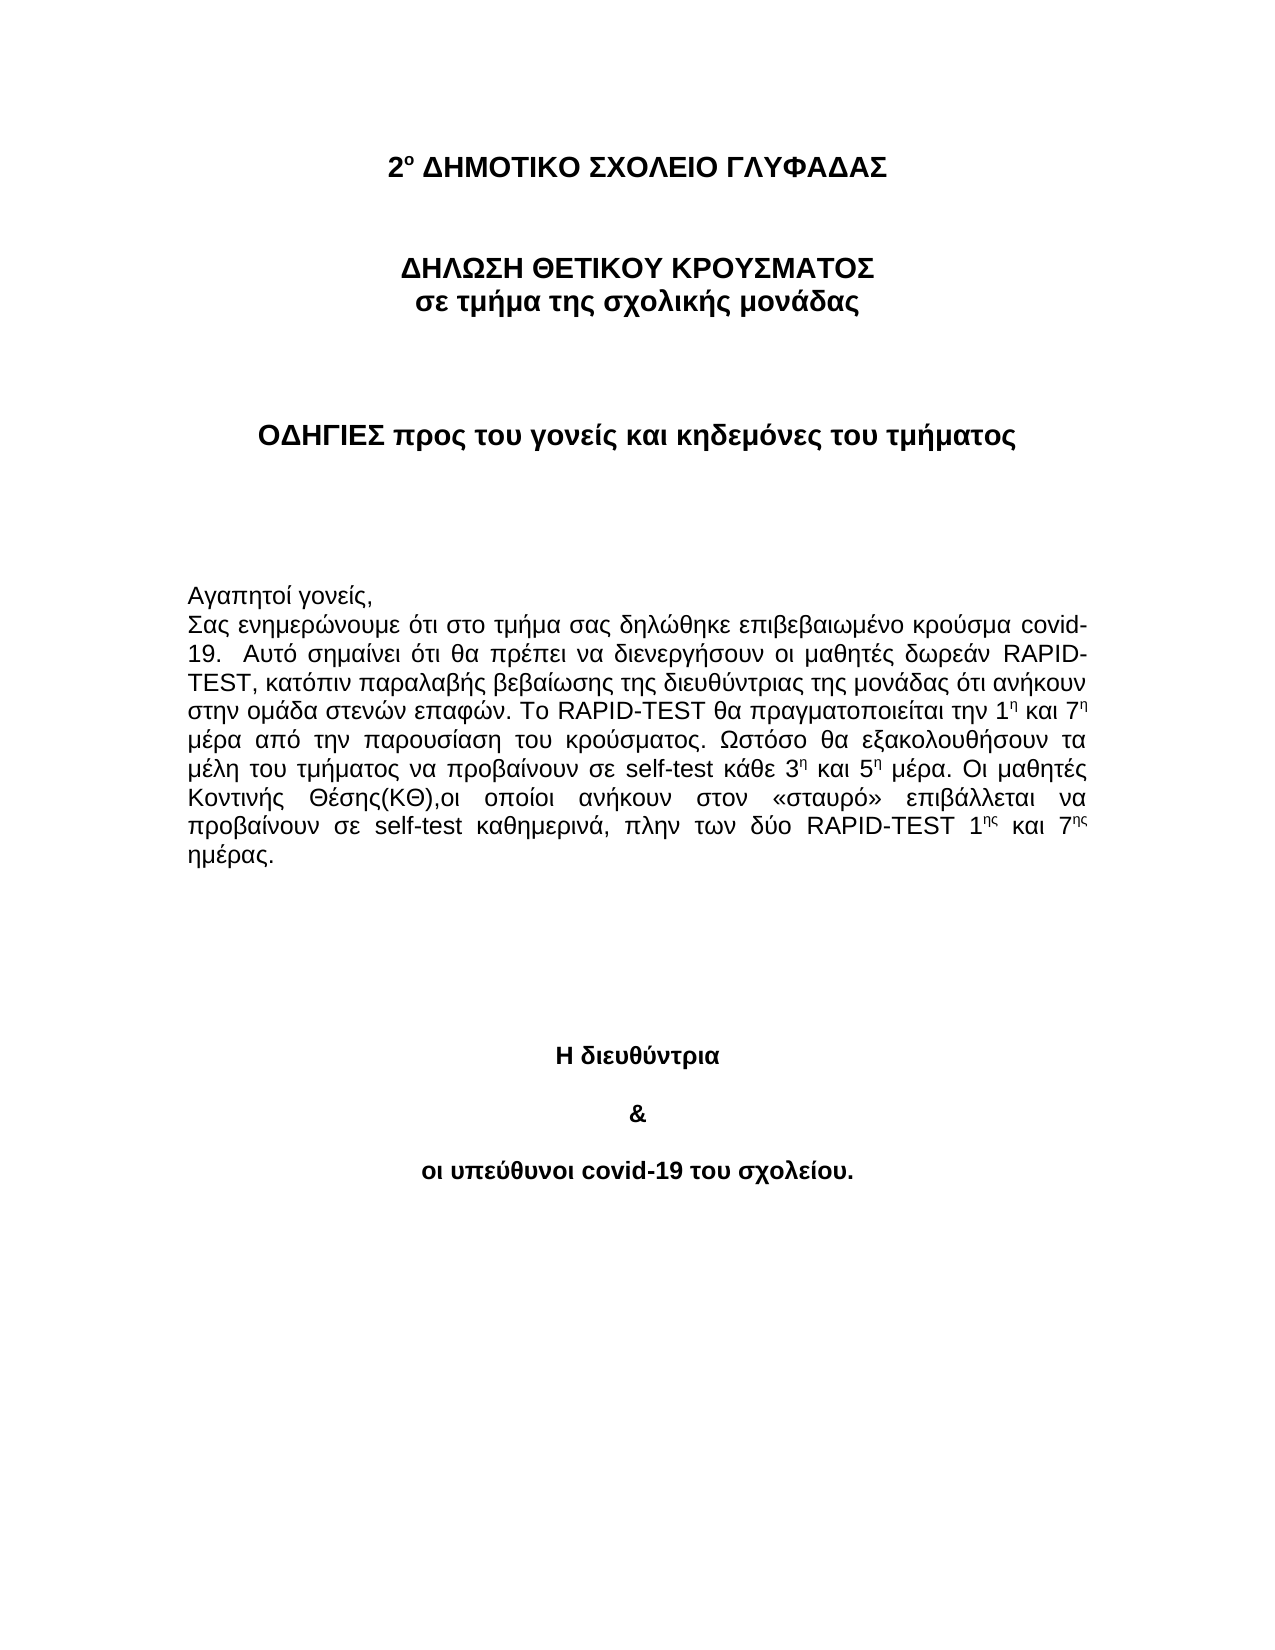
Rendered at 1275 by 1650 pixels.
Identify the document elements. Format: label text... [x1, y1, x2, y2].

text & [187, 1099, 1087, 1127]
text ΔΗΛΩΣΗ ΘΕΤΙΚΟΥ ΚΡΟΥΣΜΑΤΟΣ [187, 251, 1087, 284]
text ΟΔΗΓΙΕΣ προς του γονείς και κηδεμόνες του τμήματος [187, 418, 1087, 452]
text Η διευθύντρια [187, 1041, 1087, 1070]
text σε τμήμα της σχολικής μονάδας [187, 284, 1087, 318]
text 2ο ΔΗΜΟΤΙΚΟ ΣΧΟΛΕΙΟ ΓΛΥΦΑΔΑΣ [187, 150, 1087, 183]
text Αγαπητοί γονείς, [187, 581, 1087, 610]
text οι υπεύθυνοι covid-19 του σχολείου. [187, 1156, 1087, 1185]
text Σας ενημερώνουμε ότι στο τμήμα σας δηλώθηκε επιβεβαιωμένο κρούσμα covid-19. Αυτό σημαίνει ότι θα πρέπει να διενεργήσουν οι μαθητές δωρεάν RAPID-TEST, κατόπιν παραλαβής βεβαίωσης της διευθύντριας της μονάδας ότι ανήκουν στην ομάδα στενών επαφών. Το RAPID-TEST θα πραγματοποιείται την 1η και 7η μέρα από την παρουσίαση του κρούσματος. Ωστόσο θα εξακολουθήσουν τα μέλη του τμήματος να προβαίνουν σε self-test κάθε 3η και 5η μέρα. Οι μαθητές Κοντινής Θέσης(ΚΘ),οι οποίοι ανήκουν στον «σταυρό» επιβάλλεται να προβαίνουν σε self-test καθημερινά, πλην των δύο RAPID-TEST 1ης και 7ης ημέρας. [187, 610, 1087, 869]
